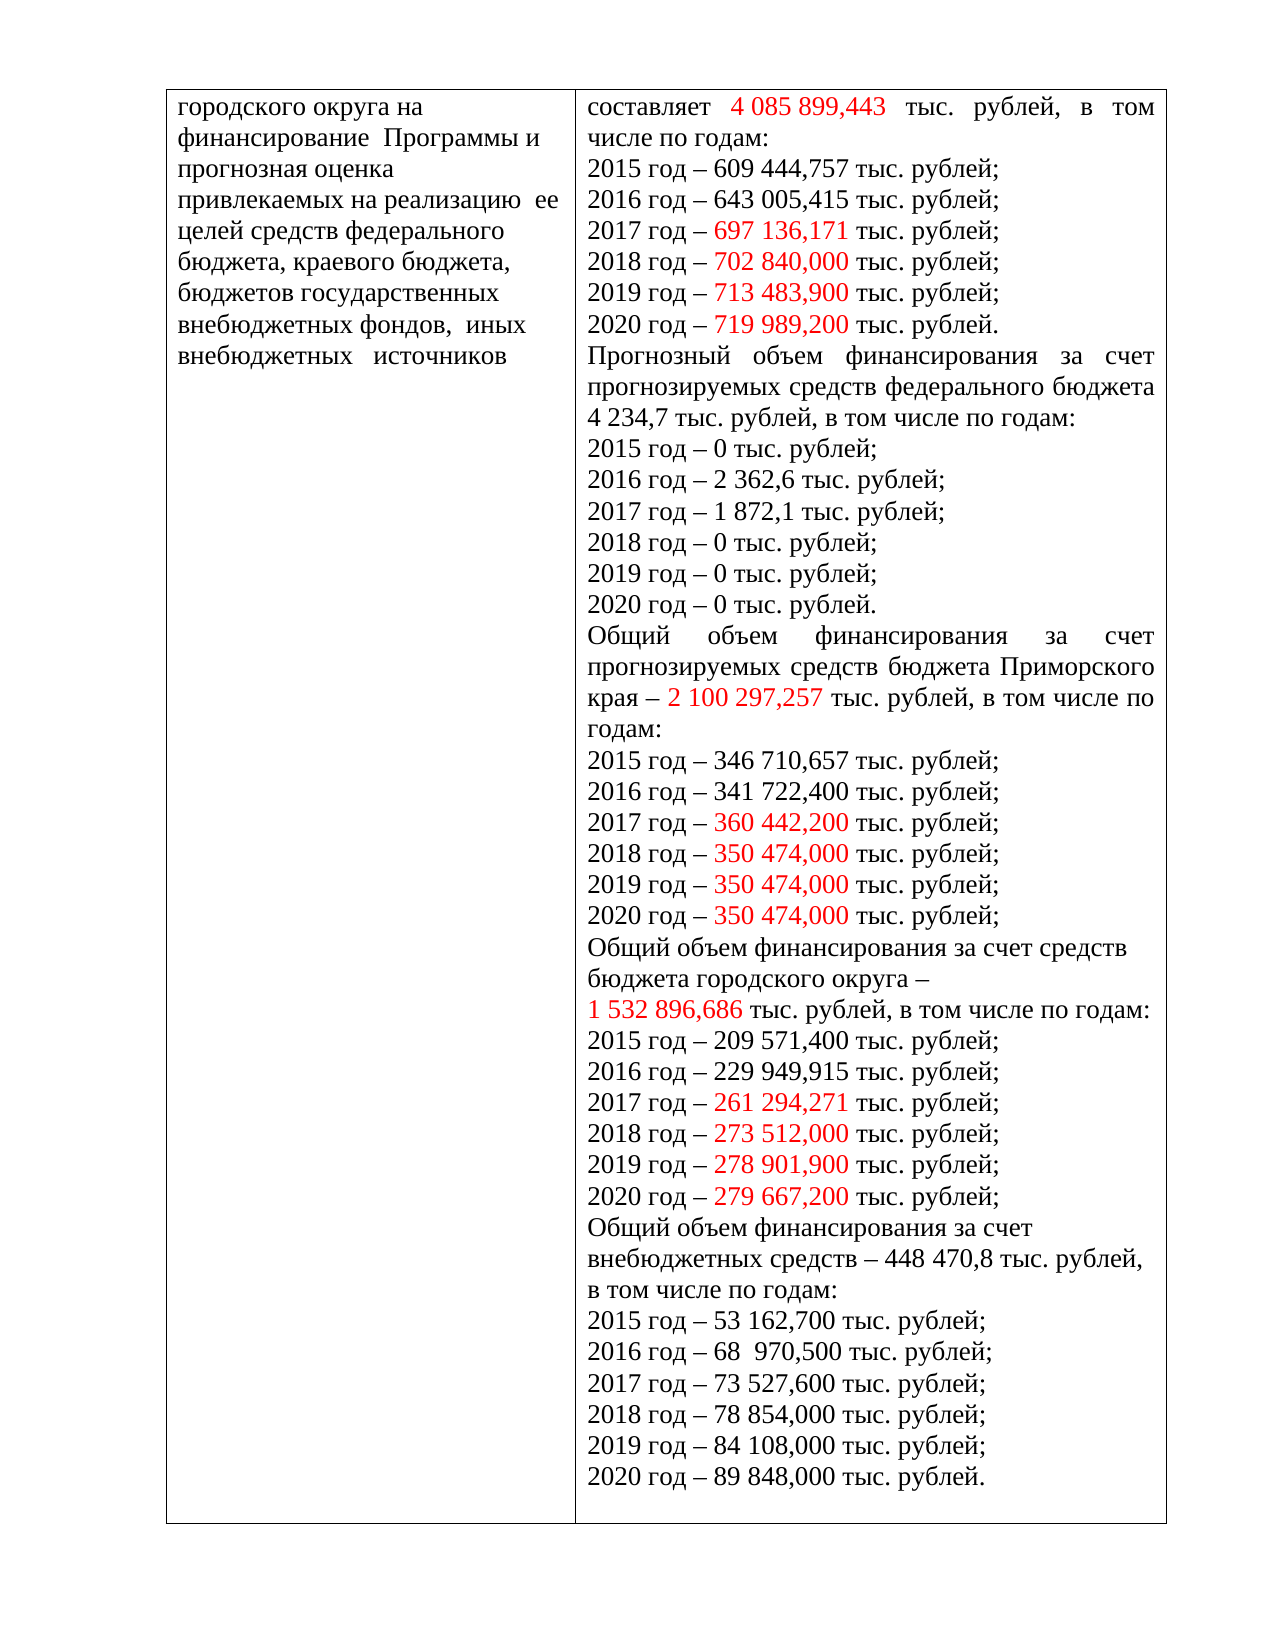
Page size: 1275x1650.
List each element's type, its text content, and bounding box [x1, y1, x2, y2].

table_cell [167, 90, 575, 1522]
